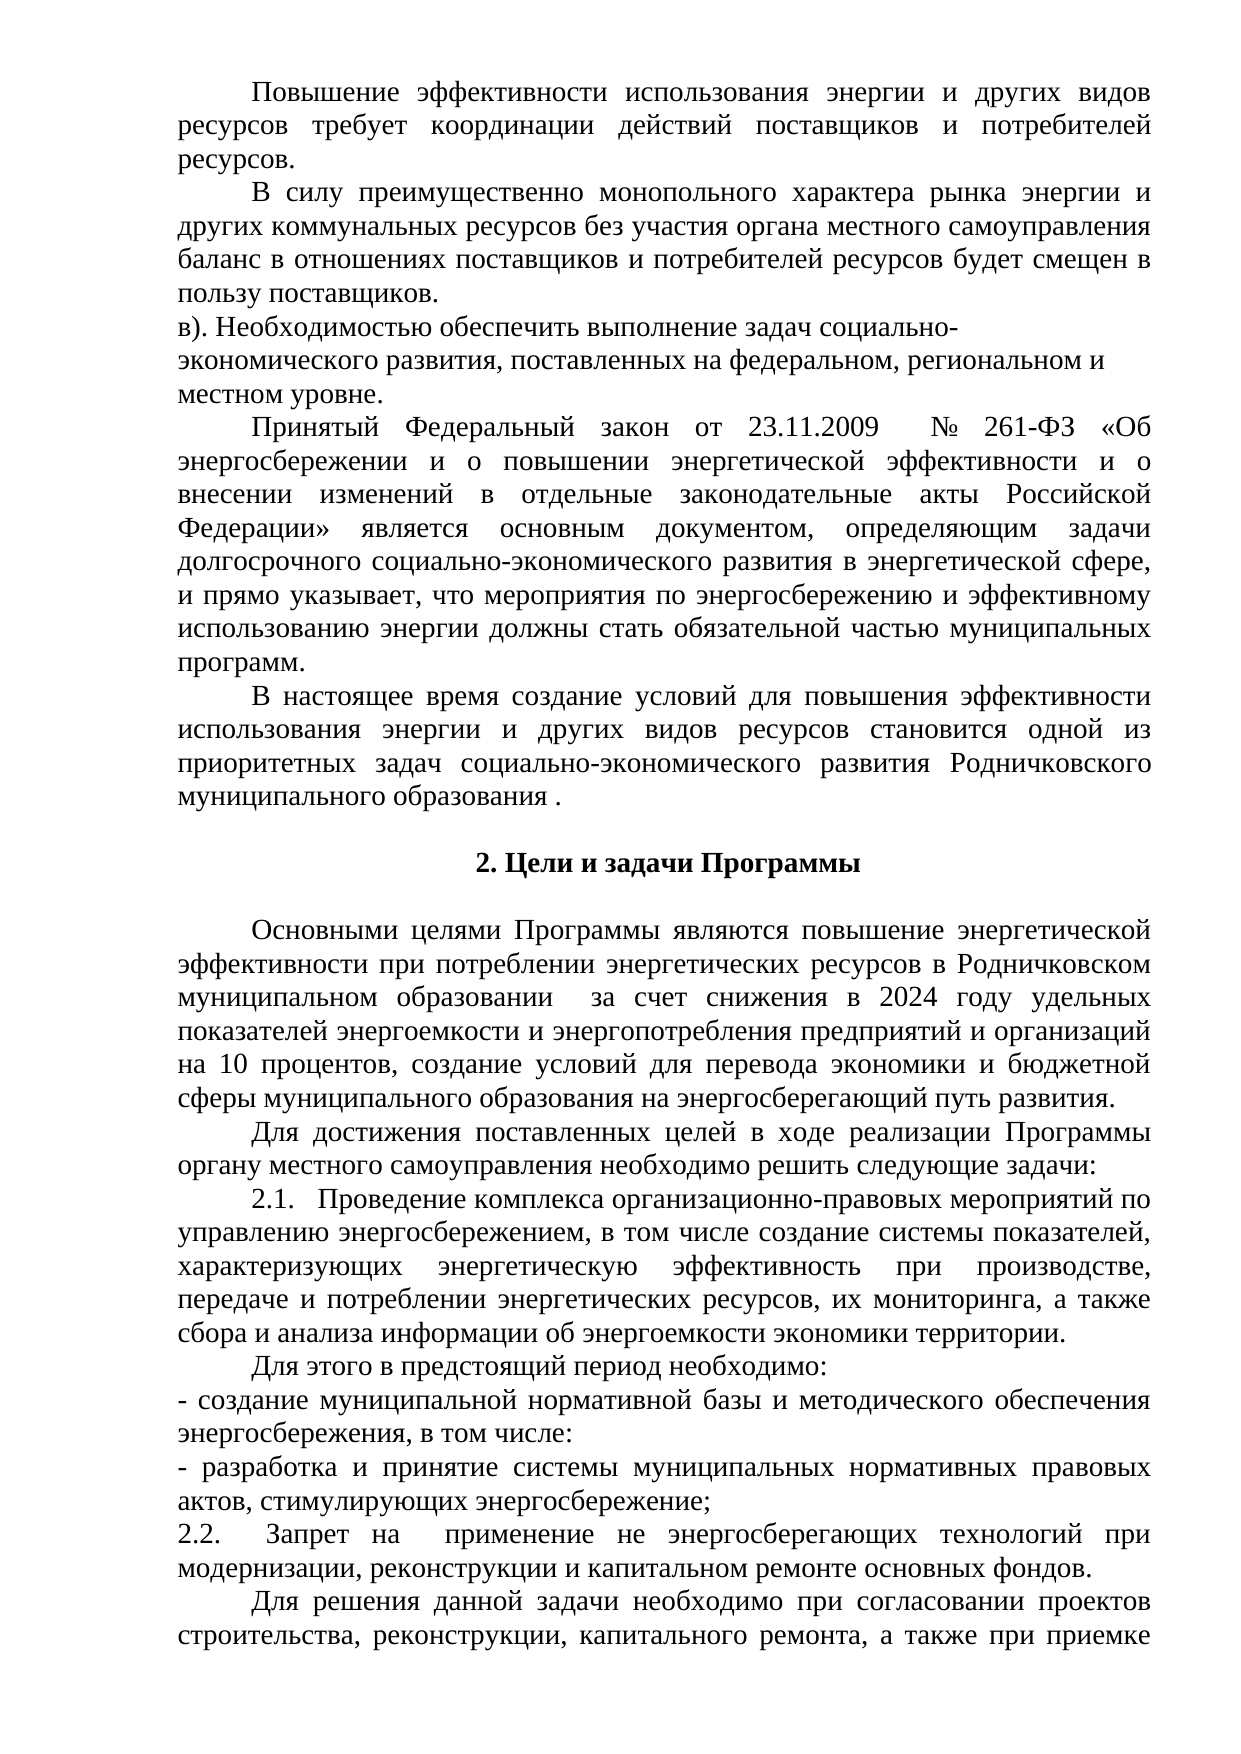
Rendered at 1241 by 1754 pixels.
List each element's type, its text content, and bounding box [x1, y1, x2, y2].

text 2.2. Запрет на применение не энергосберегающих технологий при модернизации, реконструкции и капитальном ремонте основных фондов. [177, 1516, 1152, 1583]
text В силу преимущественно монопольного характера рынка энергии и других коммунальных ресурсов без участия органа местного самоуправления баланс в отношениях поставщиков и потребителей ресурсов будет смещен в пользу поставщиков. [177, 174, 1152, 309]
text Принятый Федеральный закон от 23.11.2009 № 261-ФЗ «Об энергосбережении и о повышении энергетической эффективности и о внесении изменений в отдельные законодательные акты Российской Федерации» является основным документом, определяющим задачи долгосрочного социально-экономического развития в энергетической сфере, и прямо указывает, что мероприятия по энергосбережению и эффективному использованию энергии должны стать обязательной частью муниципальных программ. [177, 409, 1152, 678]
text в). Необходимостью обеспечить выполнение задач социально-экономического развития, поставленных на федеральном, региональном и местном уровне. [177, 309, 1152, 409]
text Повышение эффективности использования энергии и других видов ресурсов требует координации действий поставщиков и потребителей ресурсов. [177, 74, 1152, 174]
text 2.1. Проведение комплекса организационно-правовых мероприятий по управлению энергосбережением, в том числе создание системы показателей, характеризующих энергетическую эффективность при производстве, передаче и потреблении энергетических ресурсов, их мониторинга, а также сбора и анализа информации об энергоемкости экономики территории. [177, 1181, 1152, 1348]
text Для достижения поставленных целей в ходе реализации Программы органу местного самоуправления необходимо решить следующие задачи: [177, 1114, 1152, 1181]
text Основными целями Программы являются повышение энергетической эффективности при потреблении энергетических ресурсов в Родничковском муниципальном образовании за счет снижения в 2024 году удельных показателей энергоемкости и энергопотребления предприятий и организаций на 10 процентов, создание условий для перевода экономики и бюджетной сферы муниципального образования на энергосберегающий путь развития. [177, 912, 1152, 1114]
text Для этого в предстоящий период необходимо: [177, 1348, 1152, 1382]
text В настоящее время создание условий для повышения эффективности использования энергии и других видов ресурсов становится одной из приоритетных задач социально-экономического развития Родничковского муниципального образования . [177, 678, 1152, 812]
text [177, 1583, 1152, 1650]
text - разработка и принятие системы муниципальных нормативных правовых актов, стимулирующих энергосбережение; [177, 1449, 1152, 1516]
text - создание муниципальной нормативной базы и методического обеспечения энергосбережения, в том числе: [177, 1382, 1152, 1449]
text 2. Цели и задачи Программы [177, 845, 1152, 879]
